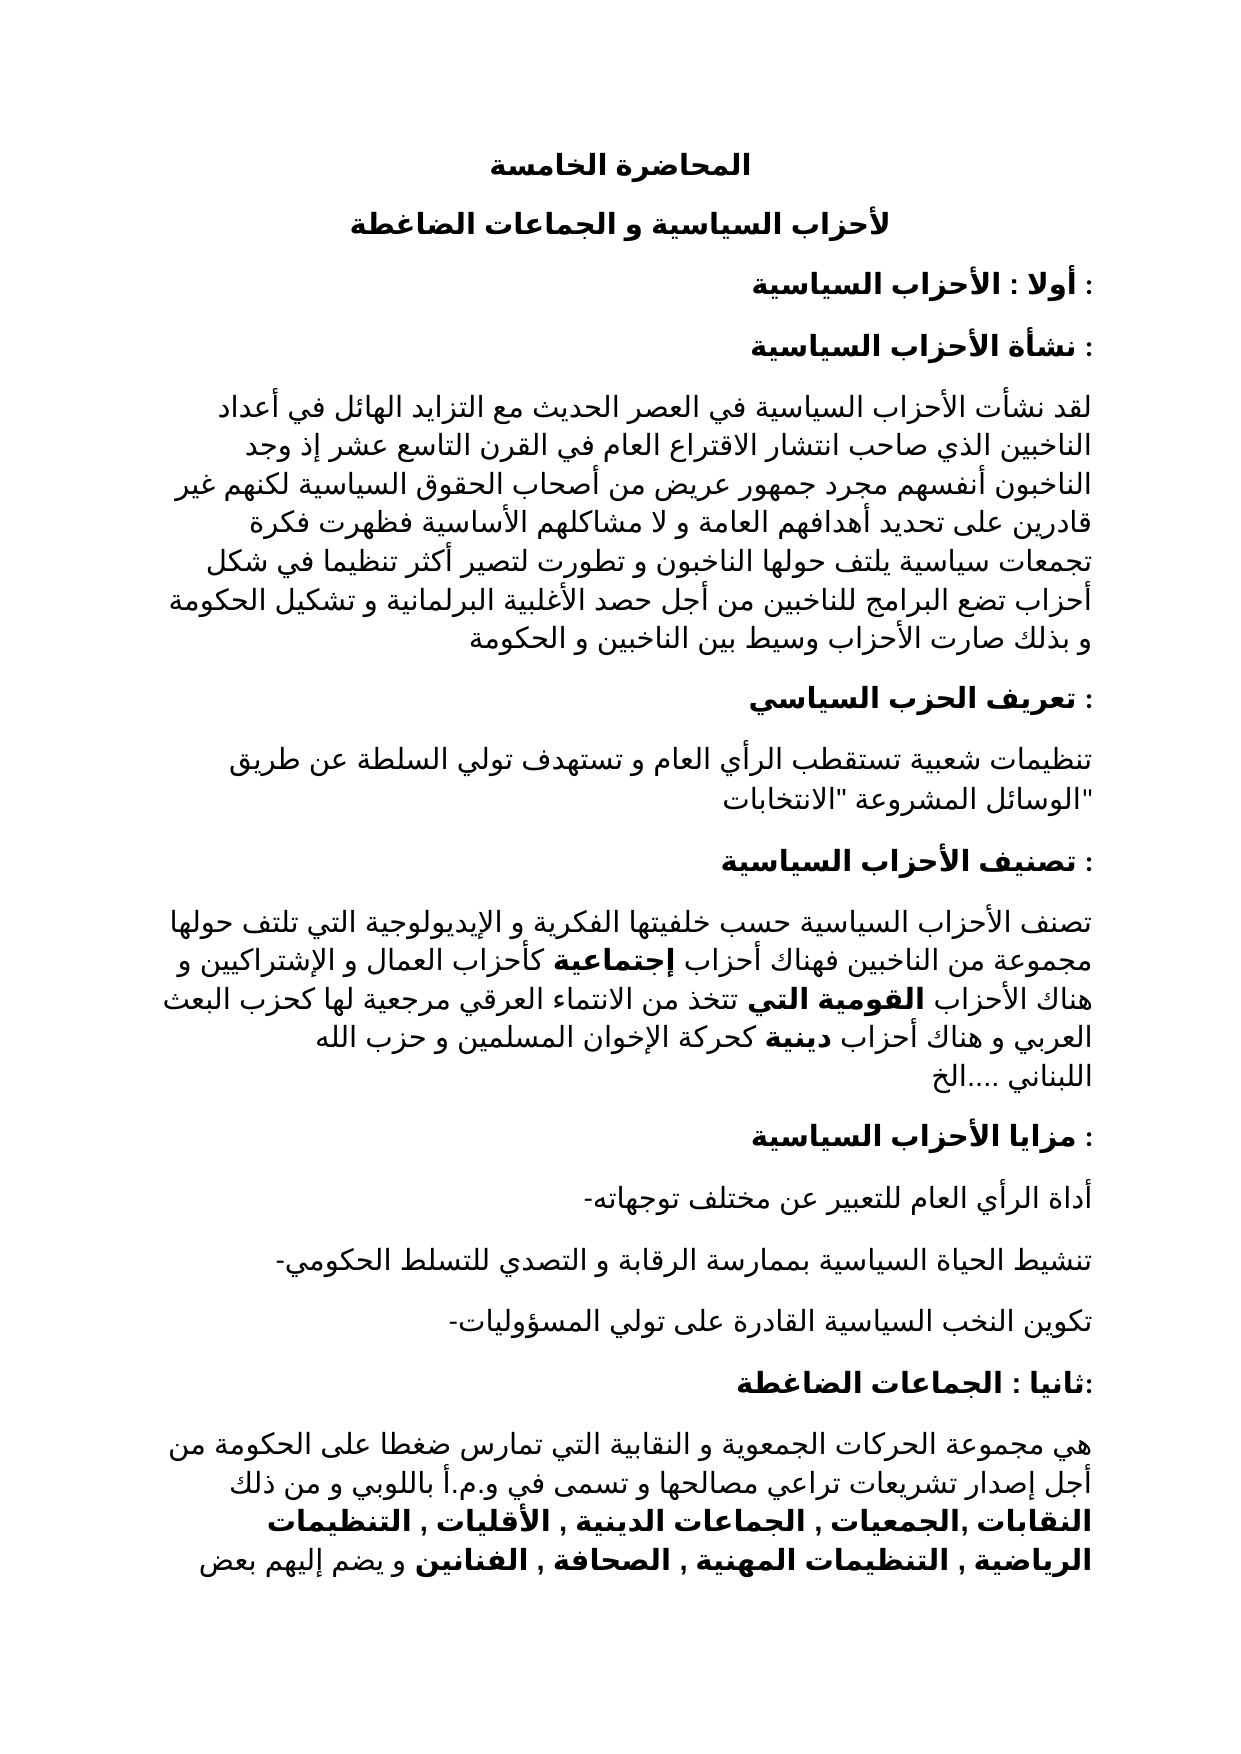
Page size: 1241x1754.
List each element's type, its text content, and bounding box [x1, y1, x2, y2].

text تنظيمات شعبية تستقطب الرأي العام و تستهدف تولي السلطة عن طريق الوسائل المشروعة "الانتخابات" [148, 742, 1093, 817]
text تصنف الأحزاب السياسية حسب خلفيتها الفكرية و الإيديولوجية التي تلتف حولها مجموعة من الناخبين فهناك أحزاب إجتماعية كأحزاب العمال و الإشتراكيين و هناك الأحزاب القومية التي تتخذ من الانتماء العرقي مرجعية لها كحزب البعث العربي و هناك أحزاب دينية كحركة الإخوان المسلمين و حزب الله اللبناني ....الخ [148, 905, 1093, 1092]
text تصنيف الأحزاب السياسية : [148, 843, 1093, 878]
text المحاضرة الخامسة [148, 148, 1093, 181]
text -تكوين النخب السياسية القادرة على تولي المسؤوليات [148, 1303, 1093, 1339]
text لقد نشأت الأحزاب السياسية في العصر الحديث مع التزايد الهائل في أعداد الناخبين الذي صاحب انتشار الاقتراع العام في القرن التاسع عشر إذ وجد الناخبون أنفسهم مجرد جمهور عريض من أصحاب الحقوق السياسية لكنهم غير قادرين على تحديد أهدافهم العامة و لا مشاكلهم الأساسية فظهرت فكرة تجمعات سياسية يلتف حولها الناخبون و تطورت لتصير أكثر تنظيما في شكل أحزاب تضع البرامج للناخبين من أجل حصد الأغلبية البرلمانية و تشكيل الحكومة و بذلك صارت الأحزاب وسيط بين الناخبين و الحكومة [148, 390, 1093, 655]
text أولا : الأحزاب السياسية : [148, 266, 1093, 302]
text -أداة الرأي العام للتعبير عن مختلف توجهاته [148, 1180, 1093, 1216]
text لأحزاب السياسية و الجماعات الضاغطة [148, 207, 1093, 241]
text -تنشيط الحياة السياسية بممارسة الرقابة و التصدي للتسلط الحكومي [148, 1242, 1093, 1277]
text نشأة الأحزاب السياسية : [148, 328, 1093, 364]
text مزايا الأحزاب السياسية : [148, 1118, 1093, 1154]
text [148, 1427, 1093, 1576]
text ثانيا : الجماعات الضاغطة: [148, 1365, 1093, 1401]
text تعريف الحزب السياسي : [148, 681, 1093, 716]
